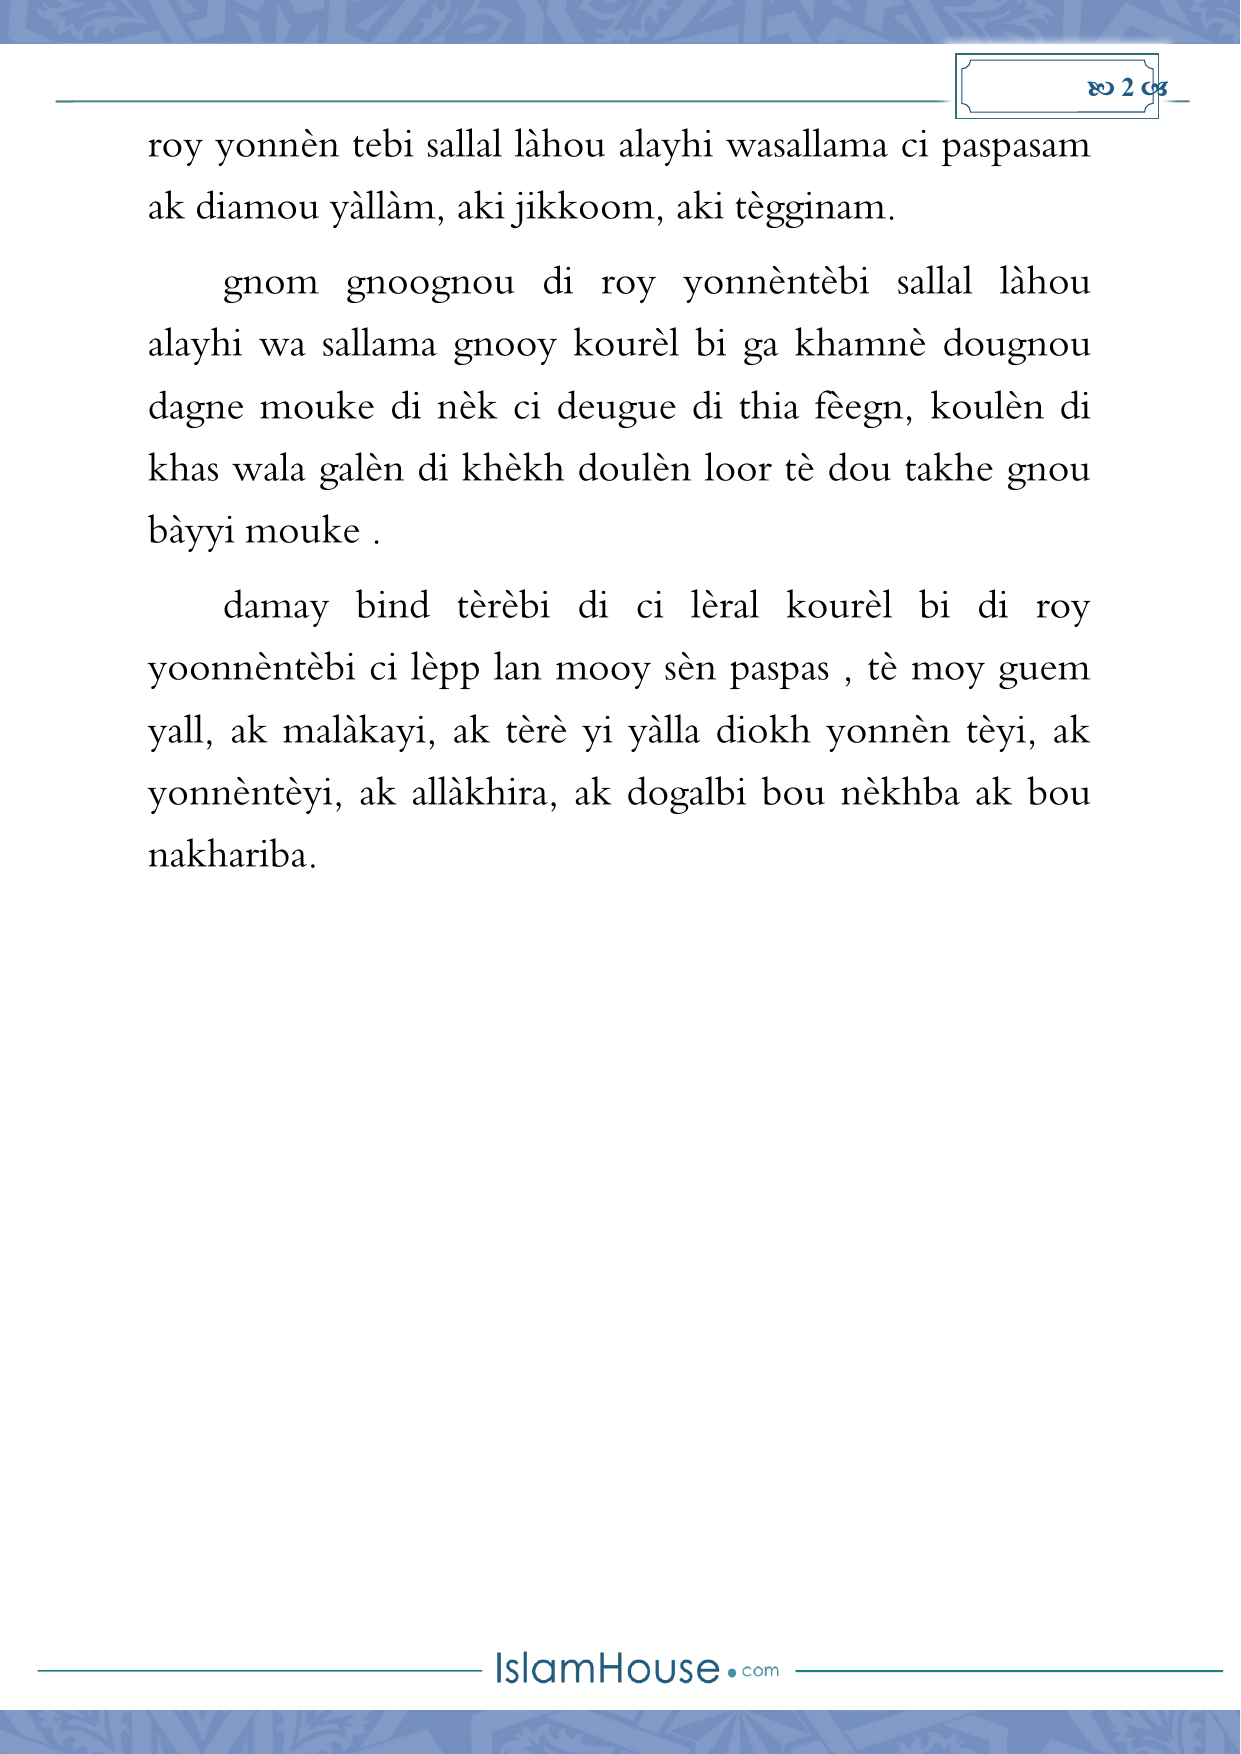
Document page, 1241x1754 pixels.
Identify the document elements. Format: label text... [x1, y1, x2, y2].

picture [28, 1645, 483, 1691]
text gnom gnoognou di roy yonnèntèbi sallal làhou alayhi wa sallama gnooy kourèl bi ga khamnè dougnou dagne mouke di nèk ci deugue di thia fèegn, koulèn di khas wala galèn di khèkh doulèn loor tè dou takhe gnou bàyyi mouke . [148, 255, 1092, 567]
text damay bind tèrèbi di ci lèral kourèl bi di roy yoonnèntèbi ci lèpp lan mooy sèn paspas , tè moy guem yall, ak malàkayi, ak tèrè yi yàlla diokh yonnèn tèyi, ak yonnèntèyi, ak allàkhira, ak dogalbi bou nèkhba ak bou nakhariba. [148, 579, 1092, 891]
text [148, 118, 1092, 243]
picture [487, 1646, 1224, 1691]
